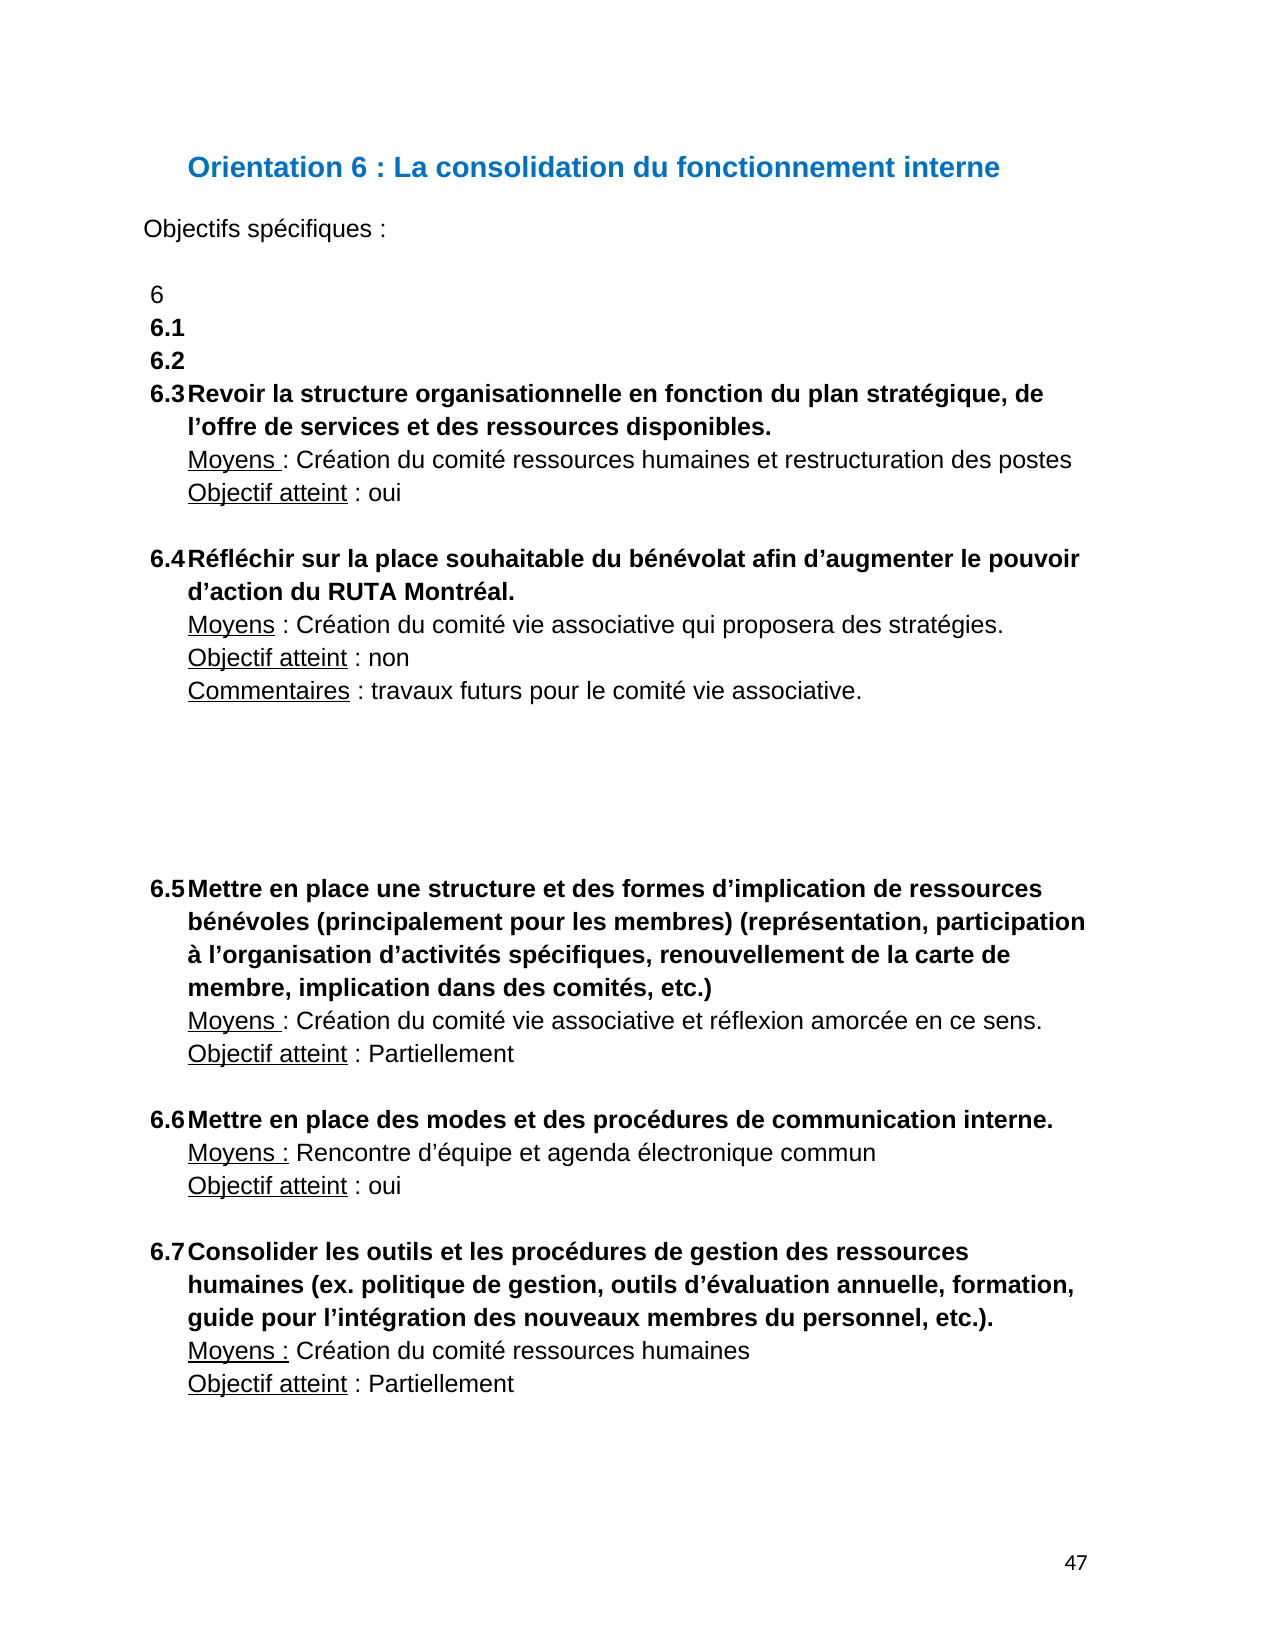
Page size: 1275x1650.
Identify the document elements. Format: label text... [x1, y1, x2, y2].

text Moyens : Création du comité ressources humaines [187, 1336, 1087, 1365]
list Consolider les outils et les procédures de gestion des ressources humaines (ex. politique de gestion, outils d’évaluation annuelle, formation, guide pour l’intégration des nouveaux membres du personnel, etc.). [150, 1237, 1087, 1332]
list Revoir la structure organisationnelle en fonction du plan stratégique, de l’offre de services et des ressources disponibles. [150, 379, 1087, 440]
text Objectif atteint : Partiellement [187, 1369, 1087, 1398]
text Objectif atteint : non [187, 643, 1087, 672]
list Réfléchir sur la place souhaitable du bénévolat afin d’augmenter le pouvoir d’action du RUTA Montréal. [150, 544, 1087, 606]
text Moyens : Création du comité ressources humaines et restructuration des postes [187, 445, 1087, 473]
text Orientation 6 : La consolidation du fonctionnement interne [187, 150, 1087, 183]
text Objectif atteint : oui [187, 478, 1087, 506]
text Objectif atteint : oui [187, 1171, 1087, 1200]
text Moyens : Rencontre d’équipe et agenda électronique commun [187, 1138, 1087, 1167]
text Moyens : Création du comité vie associative qui proposera des stratégies. [187, 610, 1087, 638]
list Mettre en place une structure et des formes d’implication de ressources bénévoles (principalement pour les membres) (représentation, participation à l’organisation d’activités spécifiques, renouvellement de la carte de membre, implication dans des comités, etc.) [150, 874, 1087, 1002]
text Objectifs spécifiques : [143, 213, 1087, 242]
text Commentaires : travaux futurs pour le comité vie associative. [187, 676, 1087, 704]
text Objectif atteint : Partiellement [187, 1039, 1087, 1068]
list Mettre en place des modes et des procédures de communication interne. [150, 1105, 1087, 1134]
text Moyens : Création du comité vie associative et réflexion amorcée en ce sens. [187, 1006, 1087, 1035]
